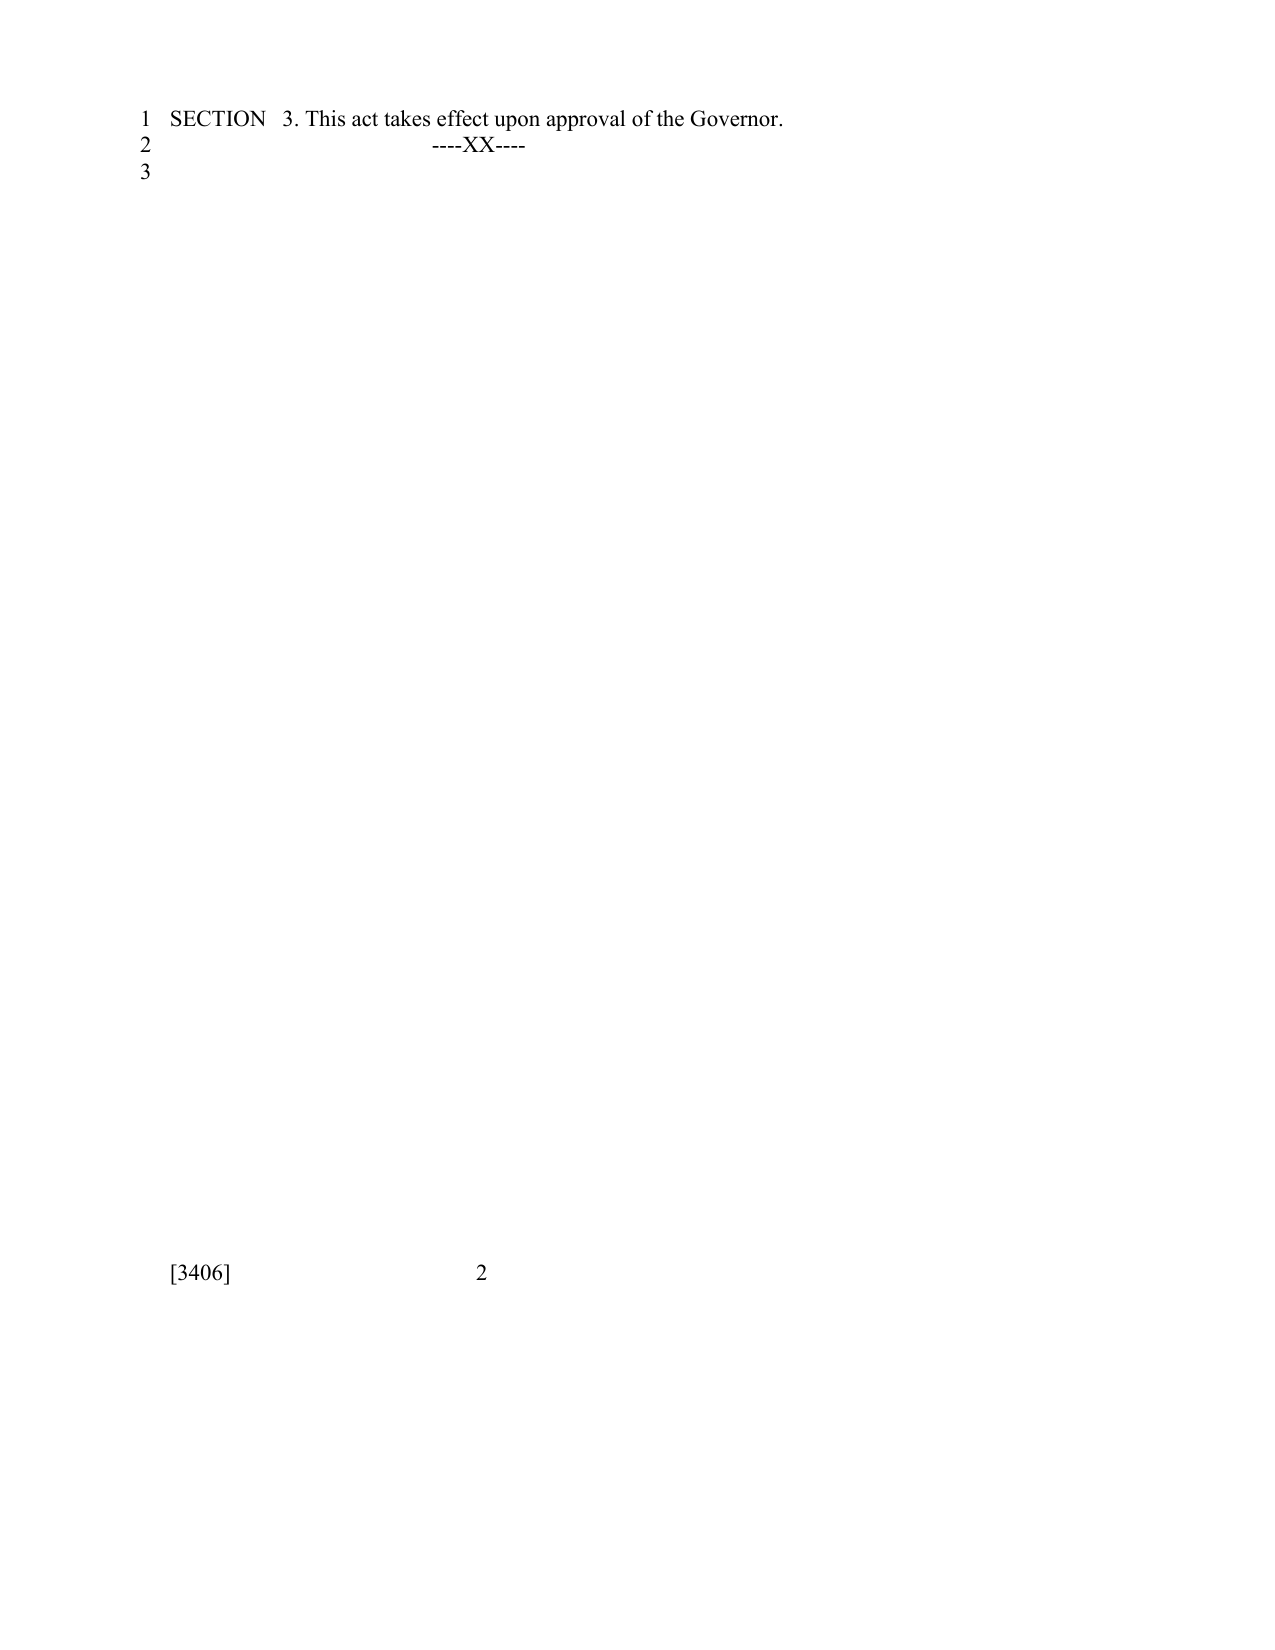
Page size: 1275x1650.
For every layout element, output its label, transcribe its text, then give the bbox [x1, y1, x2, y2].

text SECTION 3. This act takes effect upon approval of the Governor. [169, 105, 787, 131]
text ----XX---- [169, 131, 787, 158]
